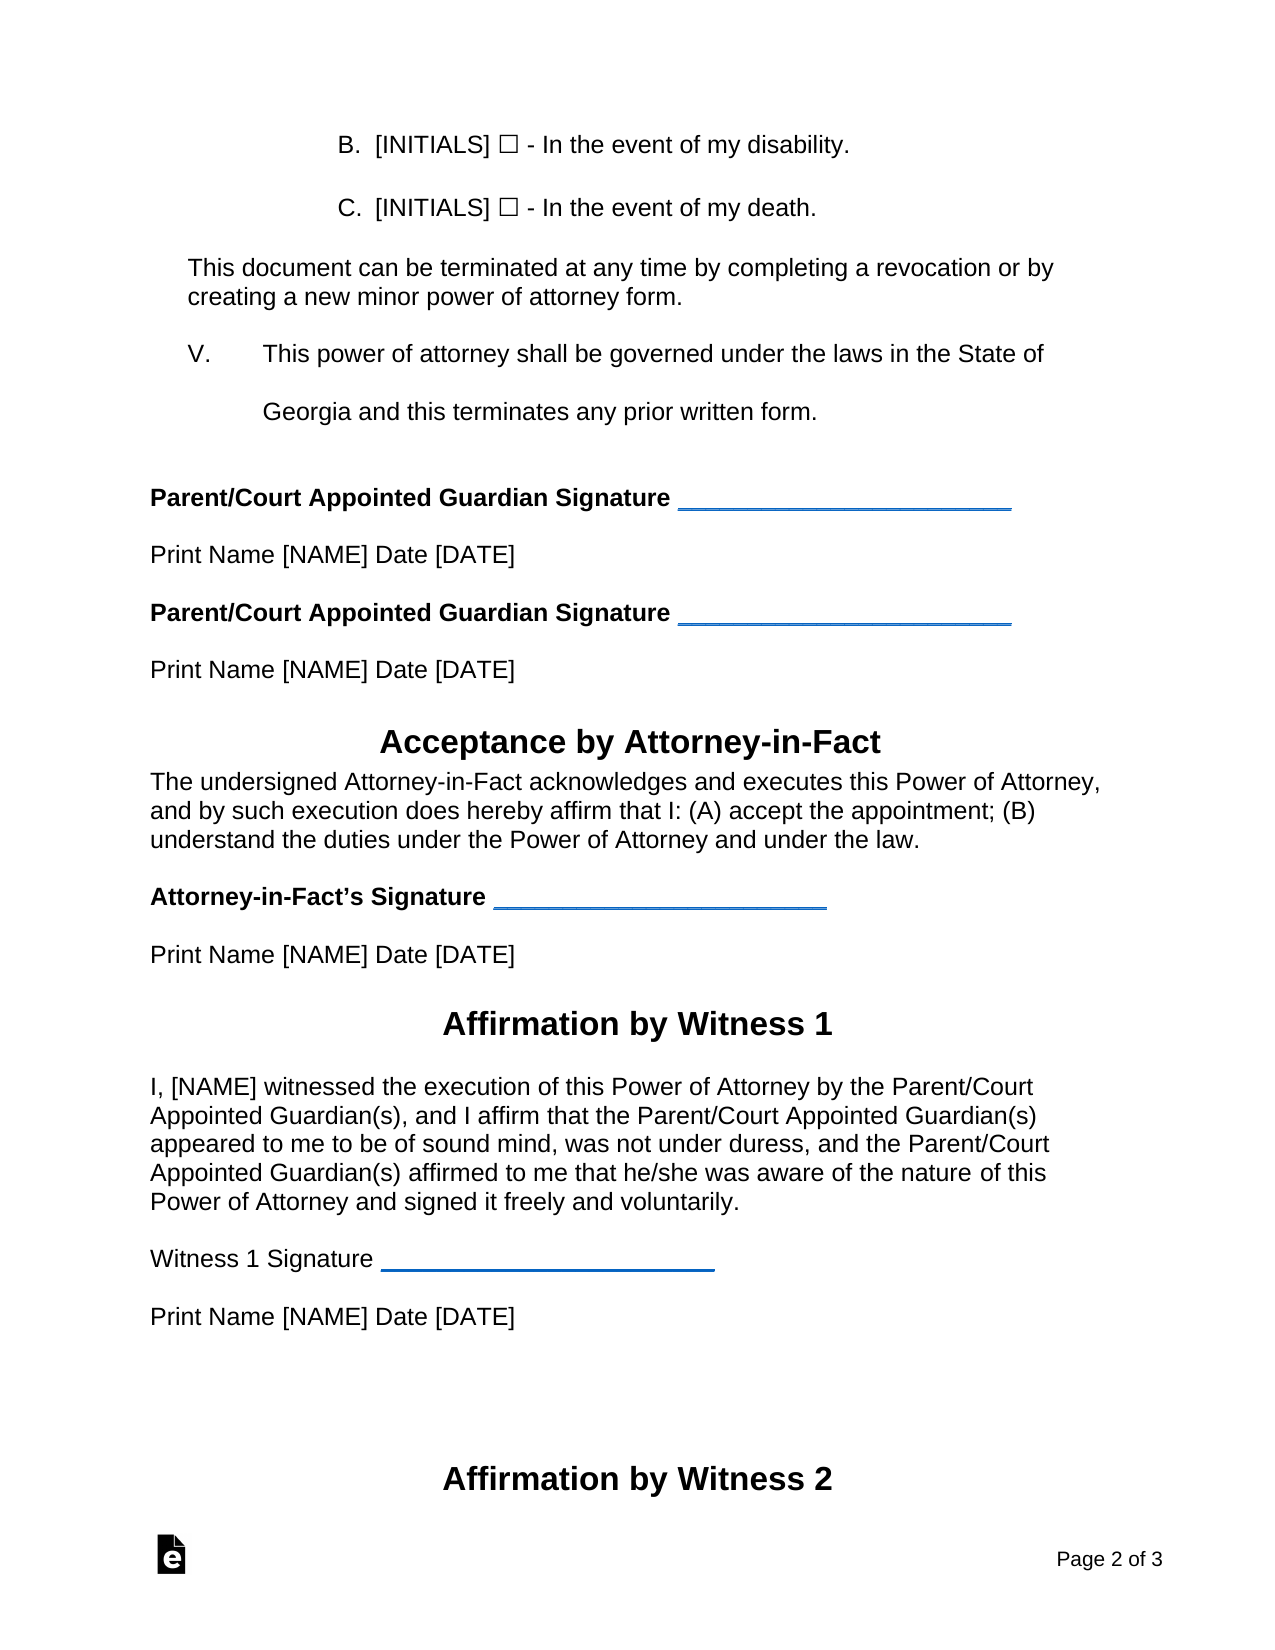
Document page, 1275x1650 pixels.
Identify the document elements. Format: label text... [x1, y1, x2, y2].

list This power of attorney shall be governed under the laws in the State of [187, 339, 1125, 368]
text Print Name [NAME] Date [DATE] [150, 540, 1122, 569]
text This document can be terminated at any time by completing a revocation or by creating a new minor power of attorney form. [187, 253, 1125, 310]
list [INITIALS] - In the event of my disability. [337, 127, 1125, 161]
list [INITIALS] - In the event of my death. [337, 190, 1125, 224]
text The undersigned Attorney-in-Fact acknowledges and executes this Power of Attorney, and by such execution does hereby affirm that I: (A) accept the appointment; (B) understand the duties under the Power of Attorney and under the law. [150, 767, 1118, 853]
text Print Name [NAME] Date [DATE] [150, 1302, 1122, 1331]
text Parent/Court Appointed Guardian Signature ________________________ [150, 598, 1122, 627]
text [150, 1072, 1122, 1216]
text Print Name [NAME] Date [DATE] [150, 655, 1122, 684]
text Georgia and this terminates any prior written form. [187, 397, 1125, 425]
text Parent/Court Appointed Guardian Signature ________________________ [150, 483, 1122, 512]
text Witness 1 Signature ________________________ [150, 1244, 1122, 1273]
text Affirmation by Witness 1 [150, 1004, 1125, 1043]
text Acceptance by Attorney-in-Fact [159, 722, 1101, 761]
picture [150, 1533, 192, 1575]
text Print Name [NAME] Date [DATE] [150, 939, 1122, 968]
text Affirmation by Witness 2 [150, 1458, 1125, 1497]
text Attorney-in-Fact’s Signature ________________________ [150, 882, 1122, 911]
